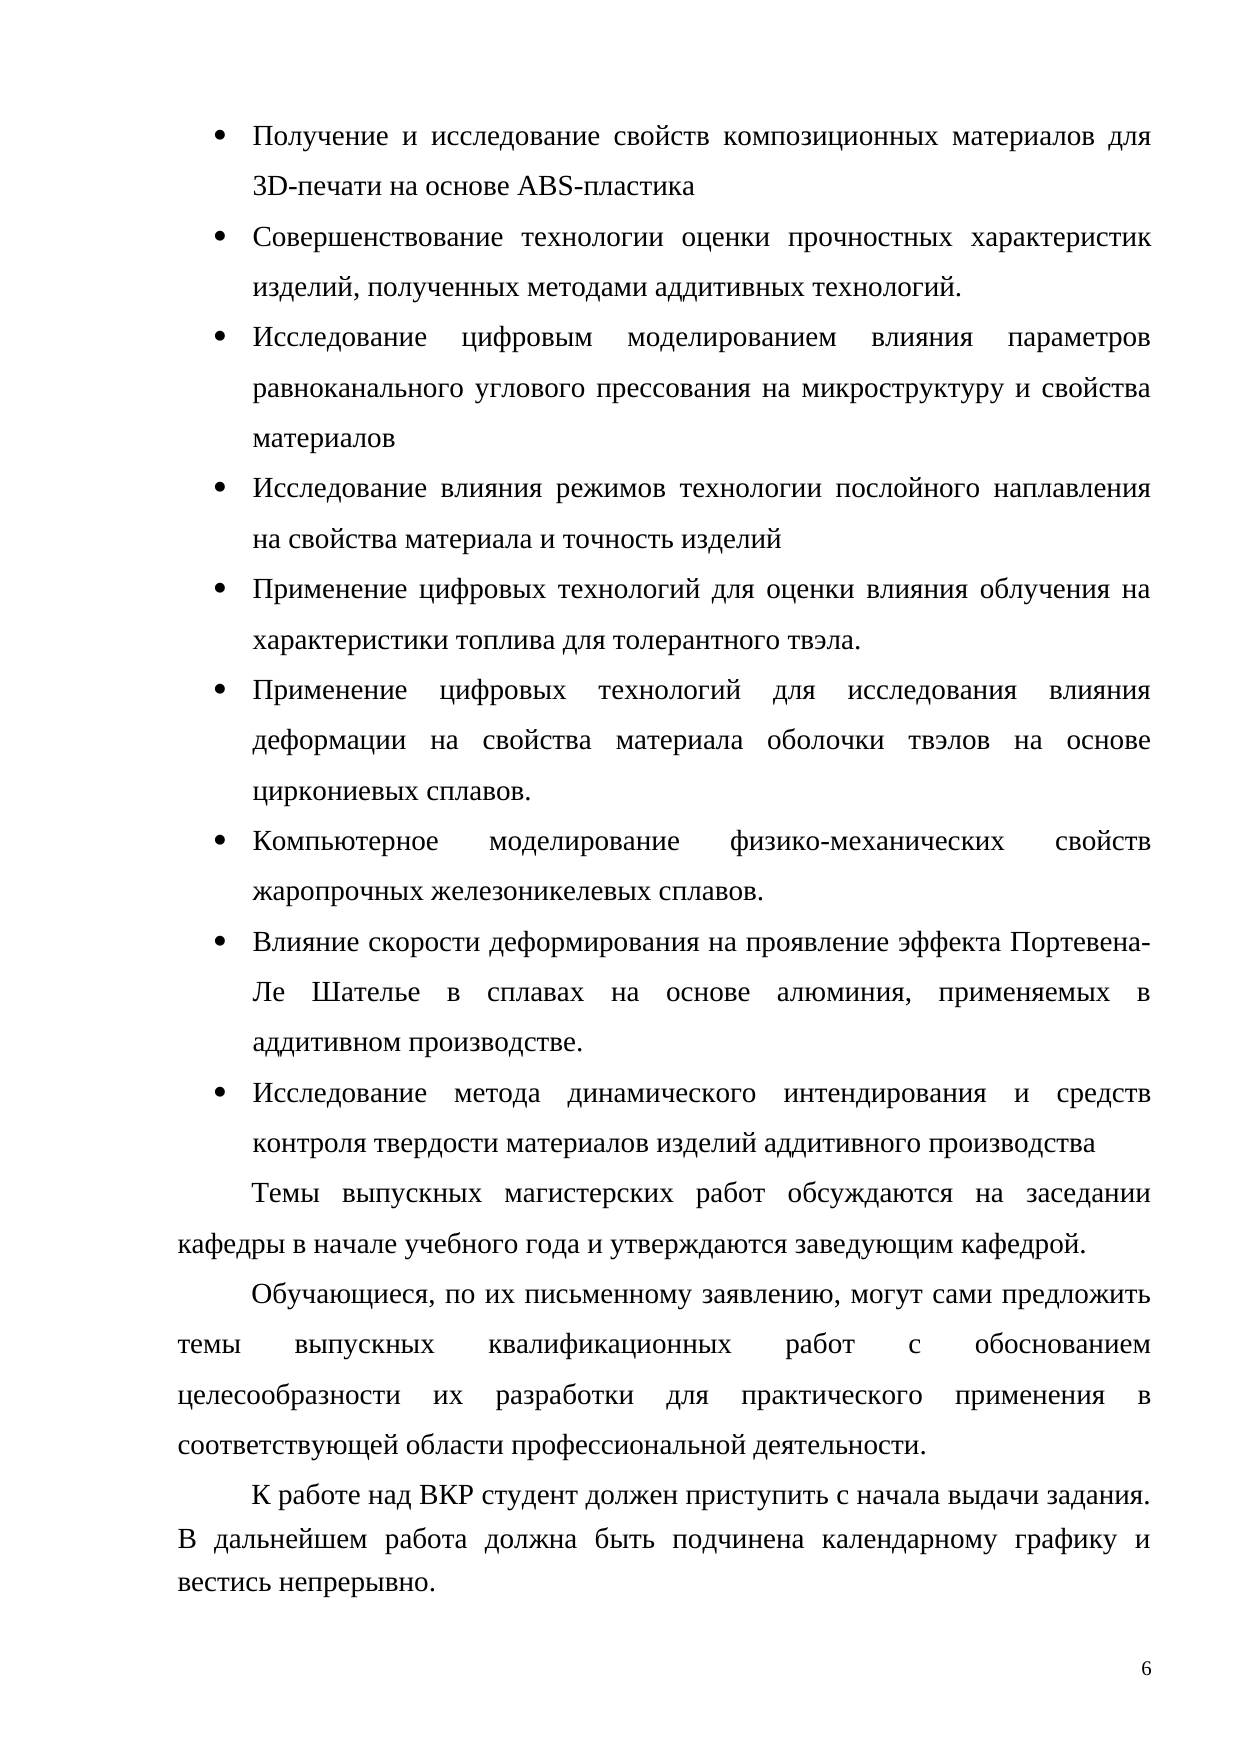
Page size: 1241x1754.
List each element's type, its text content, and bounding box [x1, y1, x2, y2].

list Влияние скорости деформирования на проявление эффекта Портевена-Ле Шателье в сплавах на основе алюминия, применяемых в аддитивном производстве. [215, 924, 1152, 1058]
list Применение цифровых технологий для исследования влияния деформации на свойства материала оболочки твэлов на основе циркониевых сплавов. [215, 672, 1152, 806]
text Обучающиеся, по их письменному заявлению, могут сами предложить темы выпускных квалификационных работ с обоснованием целесообразности их разработки для практического применения в соответствующей области профессиональной деятельности. [177, 1276, 1152, 1461]
list Получение и исследование свойств композиционных материалов для 3D-печати на основе ABS-пластика [215, 118, 1152, 202]
text Темы выпускных магистерских работ обсуждаются на заседании кафедры в начале учебного года и утверждаются заведующим кафедрой. [177, 1176, 1152, 1259]
list Исследование влияния режимов технологии послойного наплавления на свойства материала и точность изделий [215, 471, 1152, 554]
list Применение цифровых технологий для оценки влияния облучения на характеристики топлива для толерантного твэла. [215, 571, 1152, 655]
list Исследование метода динамического интендирования и средств контроля твердости материалов изделий аддитивного производства [215, 1075, 1152, 1159]
list Совершенствование технологии оценки прочностных характеристик изделий, полученных методами аддитивных технологий. [215, 219, 1152, 303]
list Компьютерное моделирование физико-механических свойств жаропрочных железоникелевых сплавов. [215, 823, 1152, 907]
text К работе над ВКР студент должен приступить с начала выдачи задания. В дальнейшем работа должна быть подчинена календарному графику и вестись непрерывно. [177, 1477, 1152, 1598]
list Исследование цифровым моделированием влияния параметров равноканального углового прессования на микроструктуру и свойства материалов [215, 319, 1152, 454]
